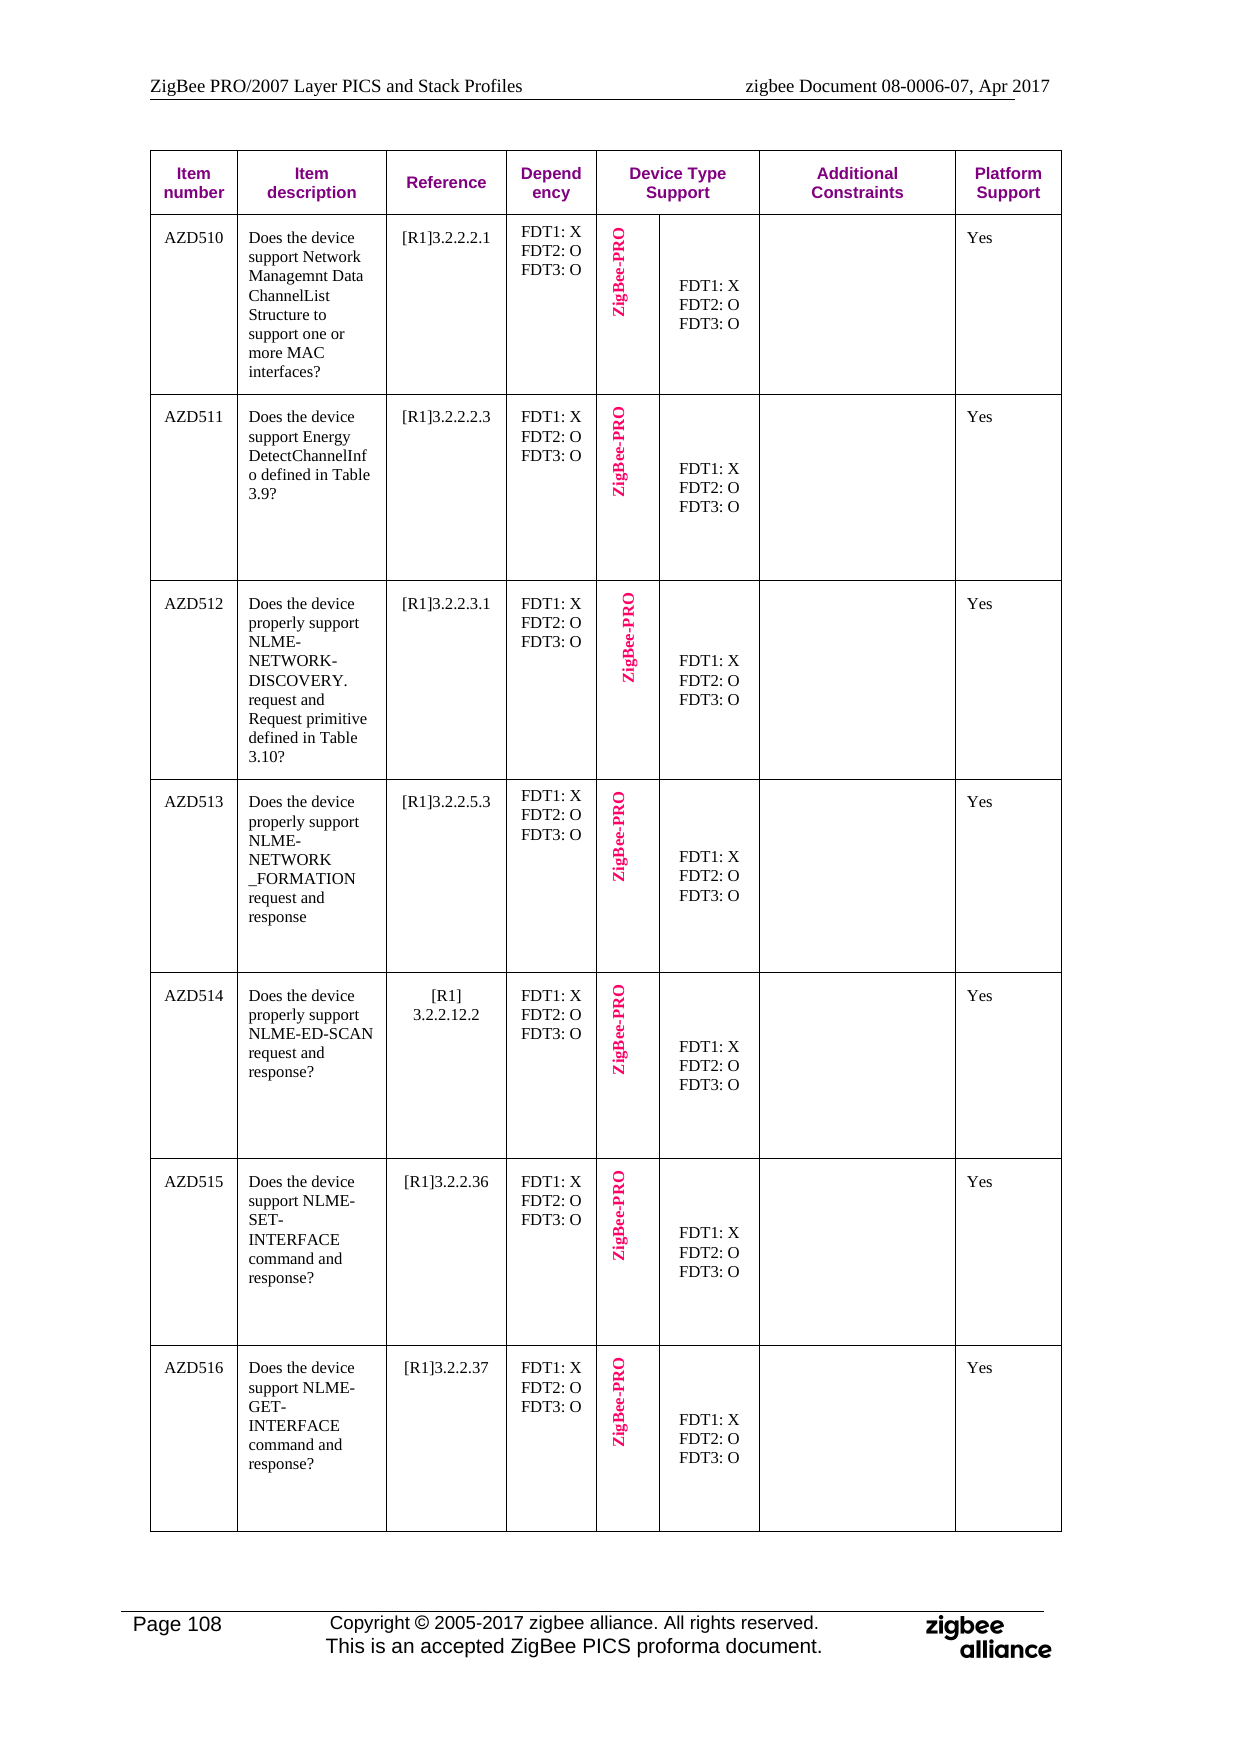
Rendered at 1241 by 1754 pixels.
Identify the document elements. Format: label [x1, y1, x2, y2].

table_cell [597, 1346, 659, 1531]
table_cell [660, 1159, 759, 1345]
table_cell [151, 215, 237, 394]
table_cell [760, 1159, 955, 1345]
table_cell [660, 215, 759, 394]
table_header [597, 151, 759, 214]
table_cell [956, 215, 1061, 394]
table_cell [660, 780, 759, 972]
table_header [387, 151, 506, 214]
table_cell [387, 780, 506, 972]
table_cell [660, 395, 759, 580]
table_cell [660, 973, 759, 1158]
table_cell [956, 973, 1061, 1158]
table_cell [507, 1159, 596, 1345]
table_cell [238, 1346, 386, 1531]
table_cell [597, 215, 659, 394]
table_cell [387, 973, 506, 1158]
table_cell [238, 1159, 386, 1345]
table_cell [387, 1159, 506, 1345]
picture [926, 1615, 1052, 1658]
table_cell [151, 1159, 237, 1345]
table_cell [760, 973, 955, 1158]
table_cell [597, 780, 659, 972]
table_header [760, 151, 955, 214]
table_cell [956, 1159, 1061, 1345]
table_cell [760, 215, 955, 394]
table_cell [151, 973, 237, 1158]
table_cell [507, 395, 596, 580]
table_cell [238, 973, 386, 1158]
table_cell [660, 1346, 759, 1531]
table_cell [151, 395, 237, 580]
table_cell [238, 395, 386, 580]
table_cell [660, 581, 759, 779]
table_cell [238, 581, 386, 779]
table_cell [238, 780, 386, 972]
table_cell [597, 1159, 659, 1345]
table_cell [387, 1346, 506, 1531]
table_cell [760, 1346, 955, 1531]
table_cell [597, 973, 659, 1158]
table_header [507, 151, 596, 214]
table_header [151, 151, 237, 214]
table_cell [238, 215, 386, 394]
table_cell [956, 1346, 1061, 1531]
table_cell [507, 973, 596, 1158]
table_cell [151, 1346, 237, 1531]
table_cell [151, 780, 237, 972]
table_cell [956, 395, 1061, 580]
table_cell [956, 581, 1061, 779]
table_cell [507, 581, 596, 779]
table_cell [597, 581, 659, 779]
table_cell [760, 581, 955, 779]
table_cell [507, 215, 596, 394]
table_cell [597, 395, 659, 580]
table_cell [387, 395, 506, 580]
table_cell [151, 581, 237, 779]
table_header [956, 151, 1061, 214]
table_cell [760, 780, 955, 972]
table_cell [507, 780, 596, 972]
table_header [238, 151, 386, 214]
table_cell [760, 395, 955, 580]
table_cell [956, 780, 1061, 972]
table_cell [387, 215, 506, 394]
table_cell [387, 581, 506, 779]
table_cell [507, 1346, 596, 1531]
